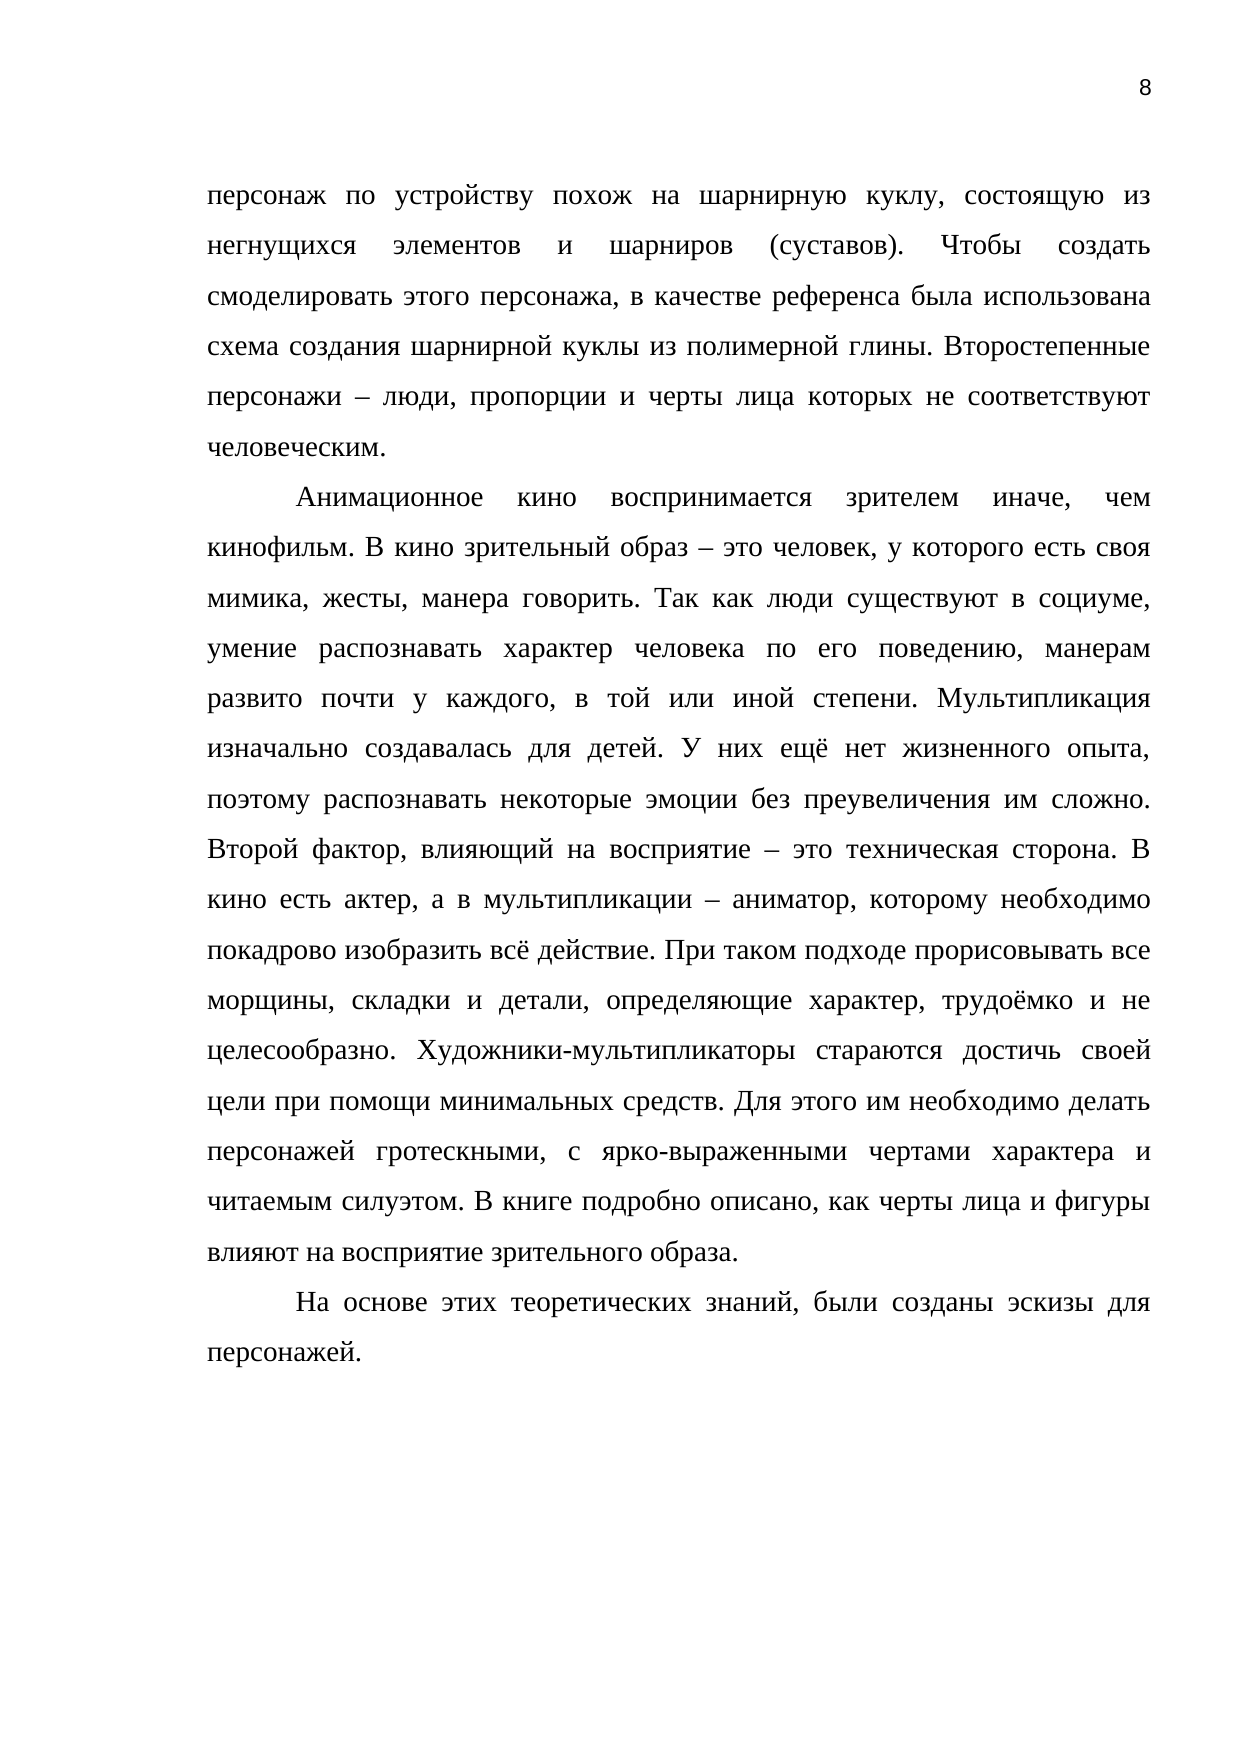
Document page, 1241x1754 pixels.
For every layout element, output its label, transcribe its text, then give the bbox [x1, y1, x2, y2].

text Анимационное кино воспринимается зрителем иначе, чем кинофильм. В кино зрительный образ – это человек, у которого есть своя мимика, жесты, манера говорить. Так как люди существуют в социуме, умение распознавать характер человека по его поведению, манерам развито почти у каждого, в той или иной степени. Мультипликация изначально создавалась для детей. У них ещё нет жизненного опыта, поэтому распознавать некоторые эмоции без преувеличения им сложно. Второй фактор, влияющий на восприятие – это техническая сторона. В кино есть актер, а в мультипликации – аниматор, которому необходимо покадрово изобразить всё действие. При таком подходе прорисовывать все морщины, складки и детали, определяющие характер, трудоёмко и не целесообразно. Художники-мультипликаторы стараются достичь своей цели при помощи минимальных средств. Для этого им необходимо делать персонажей гротескными, с ярко-выраженными чертами характера и читаемым силуэтом. В книге подробно описано, как черты лица и фигуры влияют на восприятие зрительного образа. [207, 479, 1152, 1267]
text На основе этих теоретических знаний, были созданы эскизы для персонажей. [207, 1284, 1152, 1368]
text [207, 177, 1152, 462]
